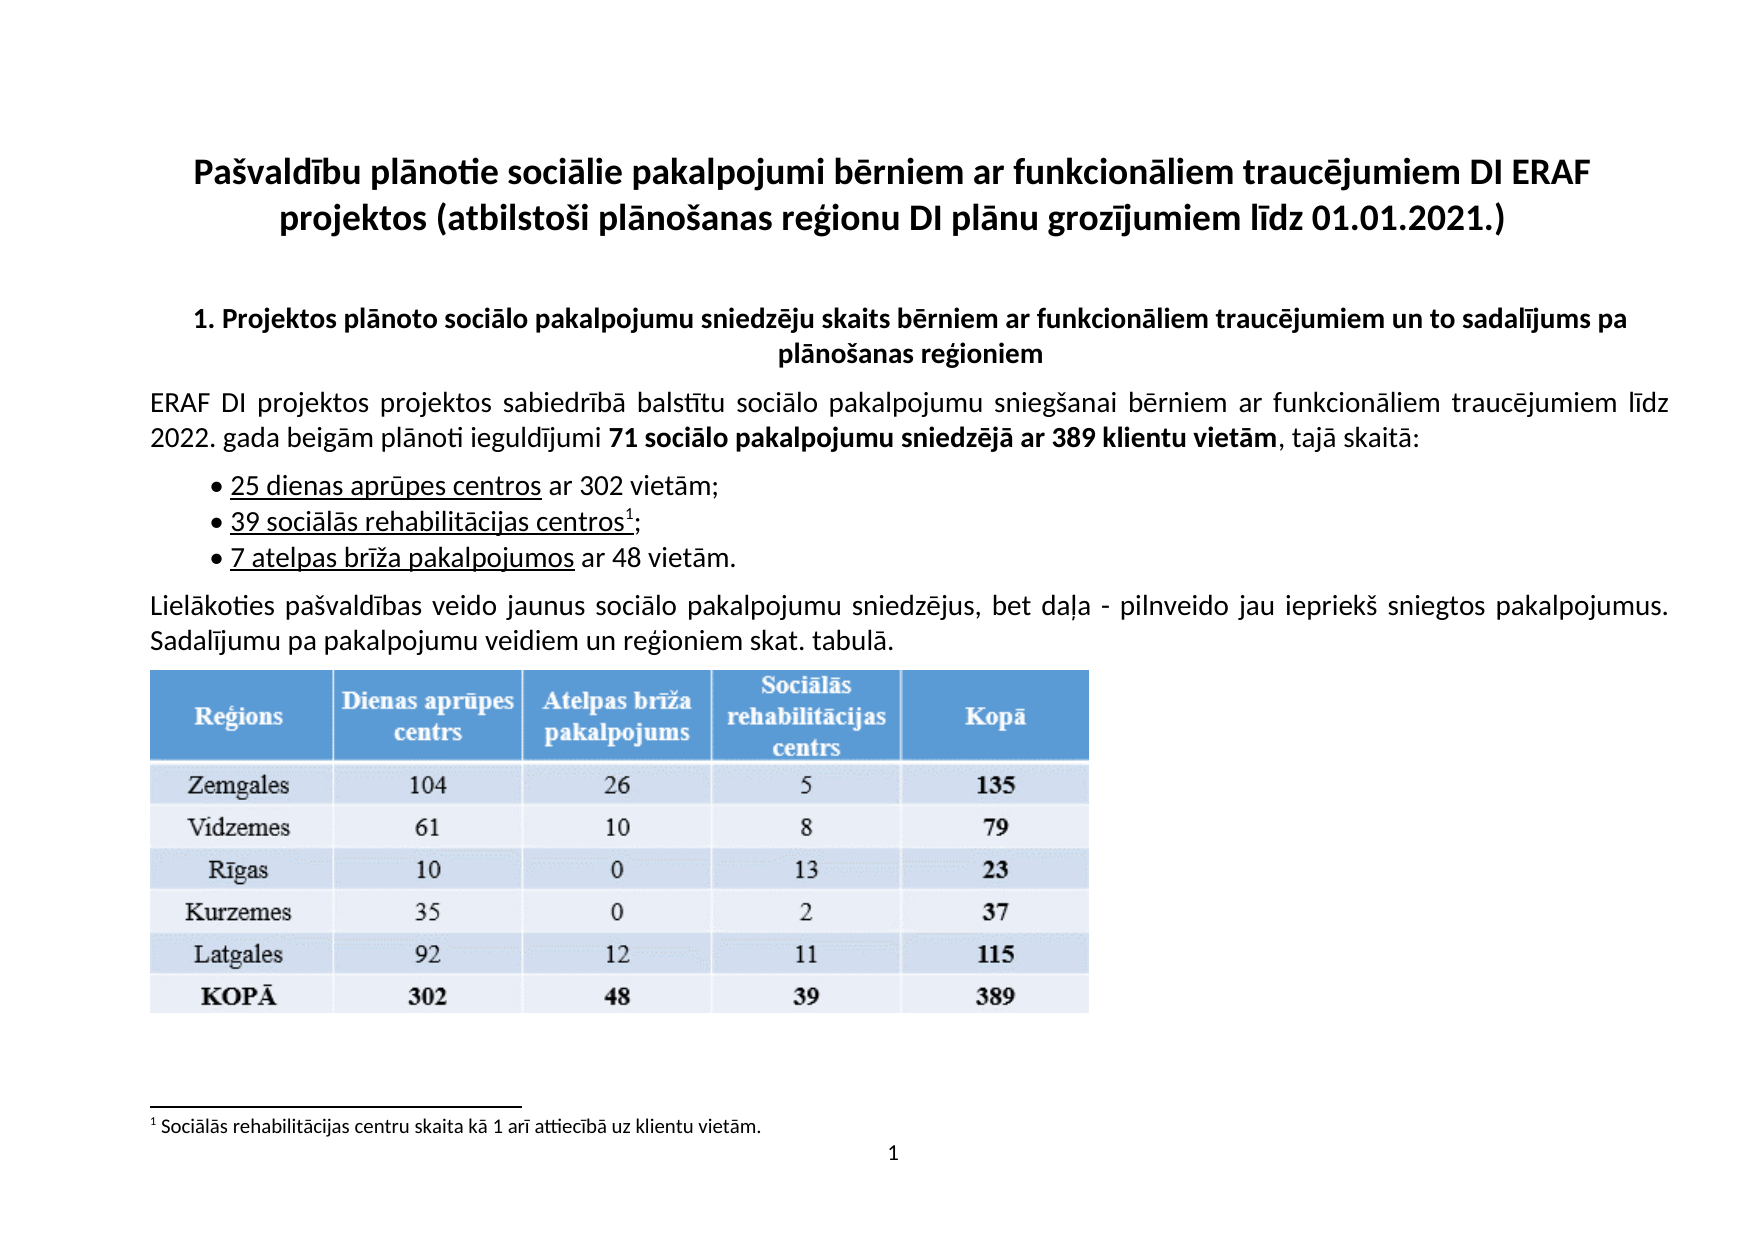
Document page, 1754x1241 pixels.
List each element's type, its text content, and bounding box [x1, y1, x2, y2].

text • 7 atelpas brīža pakalpojumos ar 48 vietām. [150, 539, 1671, 574]
text Lielākoties pašvaldības veido jaunus sociālo pakalpojumu sniedzējus, bet daļa - pilnveido jau iepriekš sniegtos pakalpojumus. Sadalījumu pa pakalpojumu veidiem un reģioniem skat. tabulā. [150, 587, 1671, 658]
text ERAF DI projektos projektos sabiedrībā balstītu sociālo pakalpojumu sniegšanai bērniem ar funkcionāliem traucējumiem līdz 2022. gada beigām plānoti ieguldījumi 71 sociālo pakalpojumu sniedzējā ar 389 klientu vietām, tajā skaitā: [150, 384, 1671, 455]
picture [150, 670, 1089, 1013]
text 1. Projektos plānoto sociālo pakalpojumu sniedzēju skaits bērniem ar funkcionāliem traucējumiem un to sadalījums pa plānošanas reģioniem [150, 300, 1671, 371]
text Pašvaldību plānotie sociālie pakalpojumi bērniem ar funkcionāliem traucējumiem DI ERAF projektos (atbilstoši plānošanas reģionu DI plānu grozījumiem līdz 01.01.2021.) [150, 148, 1636, 239]
text • 39 sociālās rehabilitācijas centros; [150, 503, 1671, 539]
text • 25 dienas aprūpes centros ar 302 vietām; [150, 467, 1671, 503]
